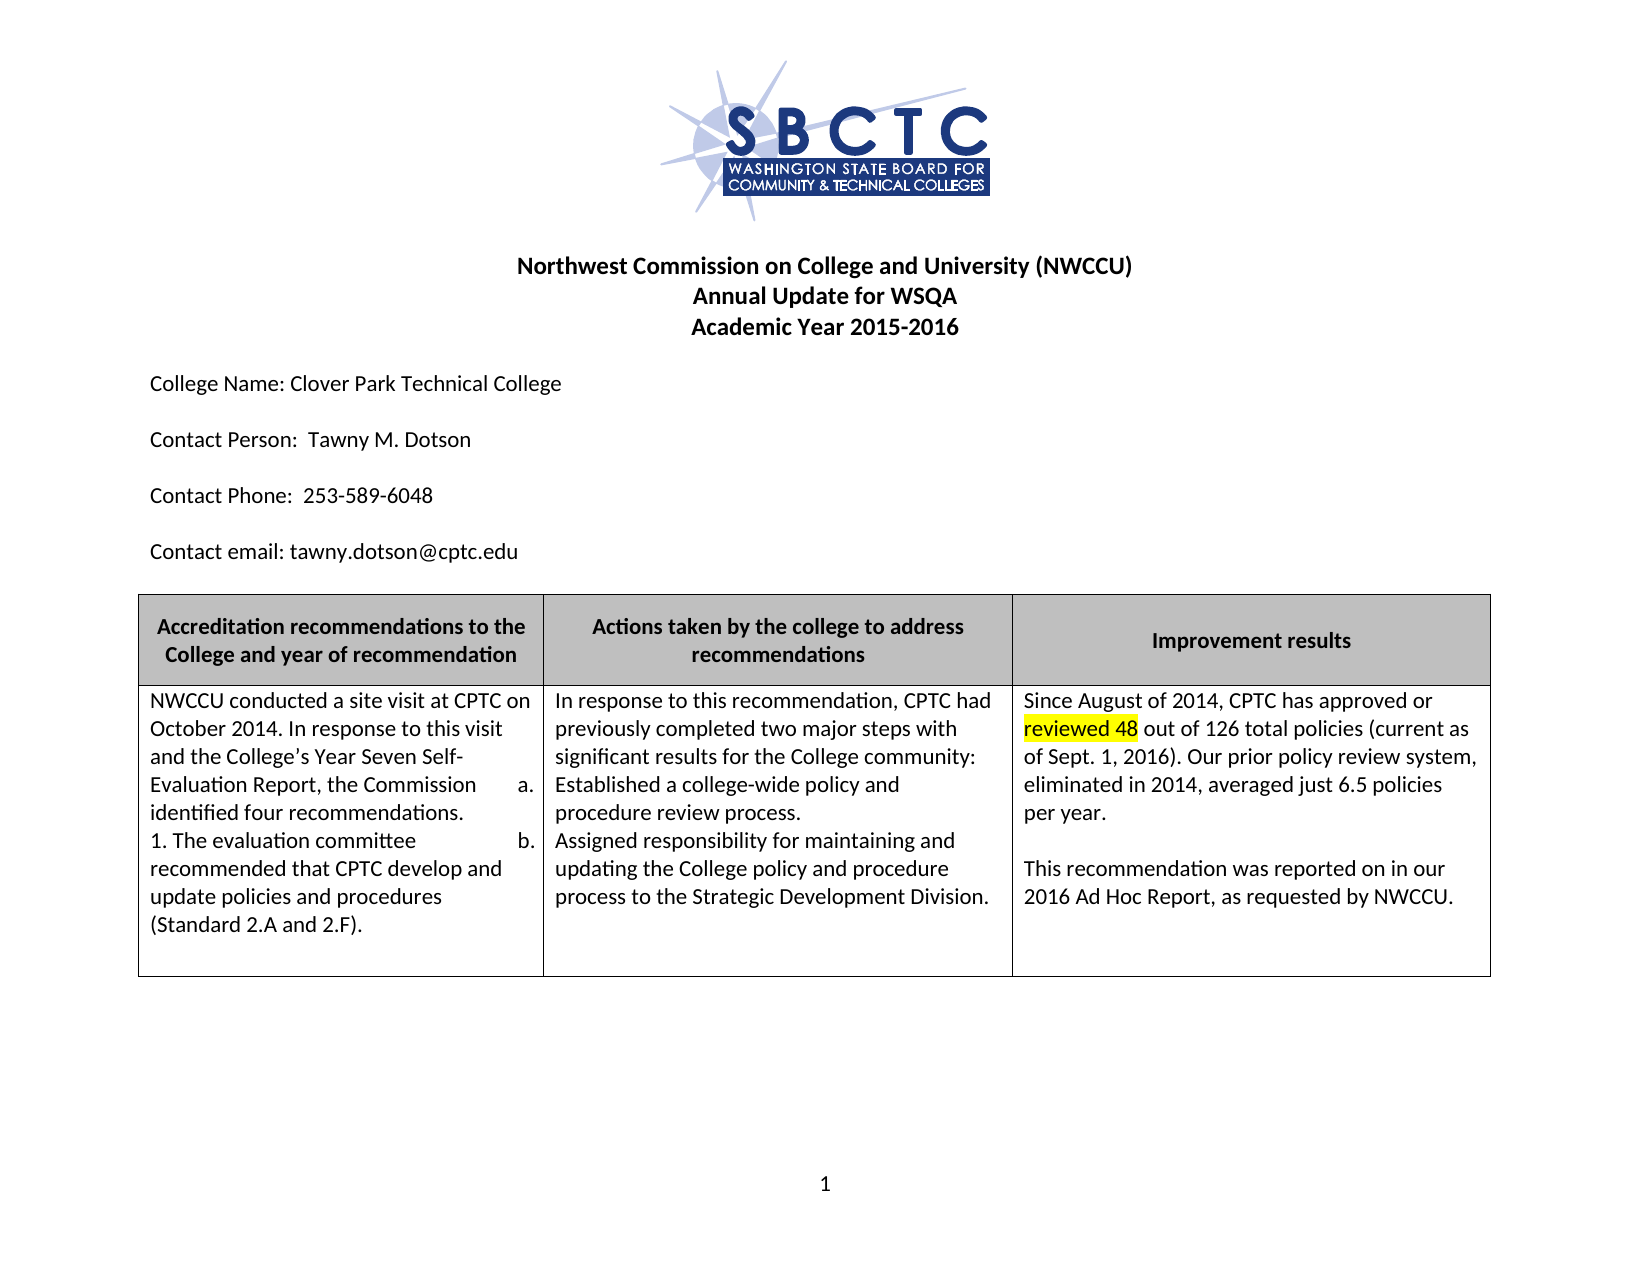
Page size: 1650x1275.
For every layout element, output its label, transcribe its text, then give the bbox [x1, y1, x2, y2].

table_cell Since August of 2014, CPTC has approved or reviewed 48 out of 126 total policies (current as of Sept. 1, 2016). Our prior policy review system, eliminated in 2014, averaged just 6.5 policies per year. This recommendation was reported on in our 2016 Ad Hoc Report, as requested by NWCCU. [1013, 686, 1490, 976]
text Contact email: tawny.dotson@cptc.edu [150, 537, 1500, 566]
table_header Improvement results [1013, 595, 1490, 685]
text Annual Update for WSQA [150, 280, 1500, 311]
text College Name: Clover Park Technical College [150, 369, 1500, 397]
text Contact Person: Tawny M. Dotson [150, 425, 1500, 453]
text Northwest Commission on College and University (NWCCU) [150, 250, 1500, 280]
text Academic Year 2015-2016 [150, 311, 1500, 341]
table_header Accreditation recommendations to the College and year of recommendation [139, 595, 543, 685]
table_cell NWCCU conducted a site visit at CPTC on October 2014. In response to this visit and the College’s Year Seven Self- Evaluation Report, the Commission identified four recommendations. 1. The evaluation committee recommended that CPTC develop and update policies and procedures (Standard 2.A and 2.F). [139, 686, 543, 976]
text Contact Phone: 253-589-6048 [150, 481, 1500, 509]
table_cell In response to this recommendation, CPTC had previously completed two major steps with significant results for the College community: Established a college-wide policy and procedure review process. Assigned responsibility for maintaining and updating the College policy and procedure process to the Strategic Development Division. [544, 686, 1012, 976]
table_header Actions taken by the college to address recommendations [544, 595, 1012, 685]
